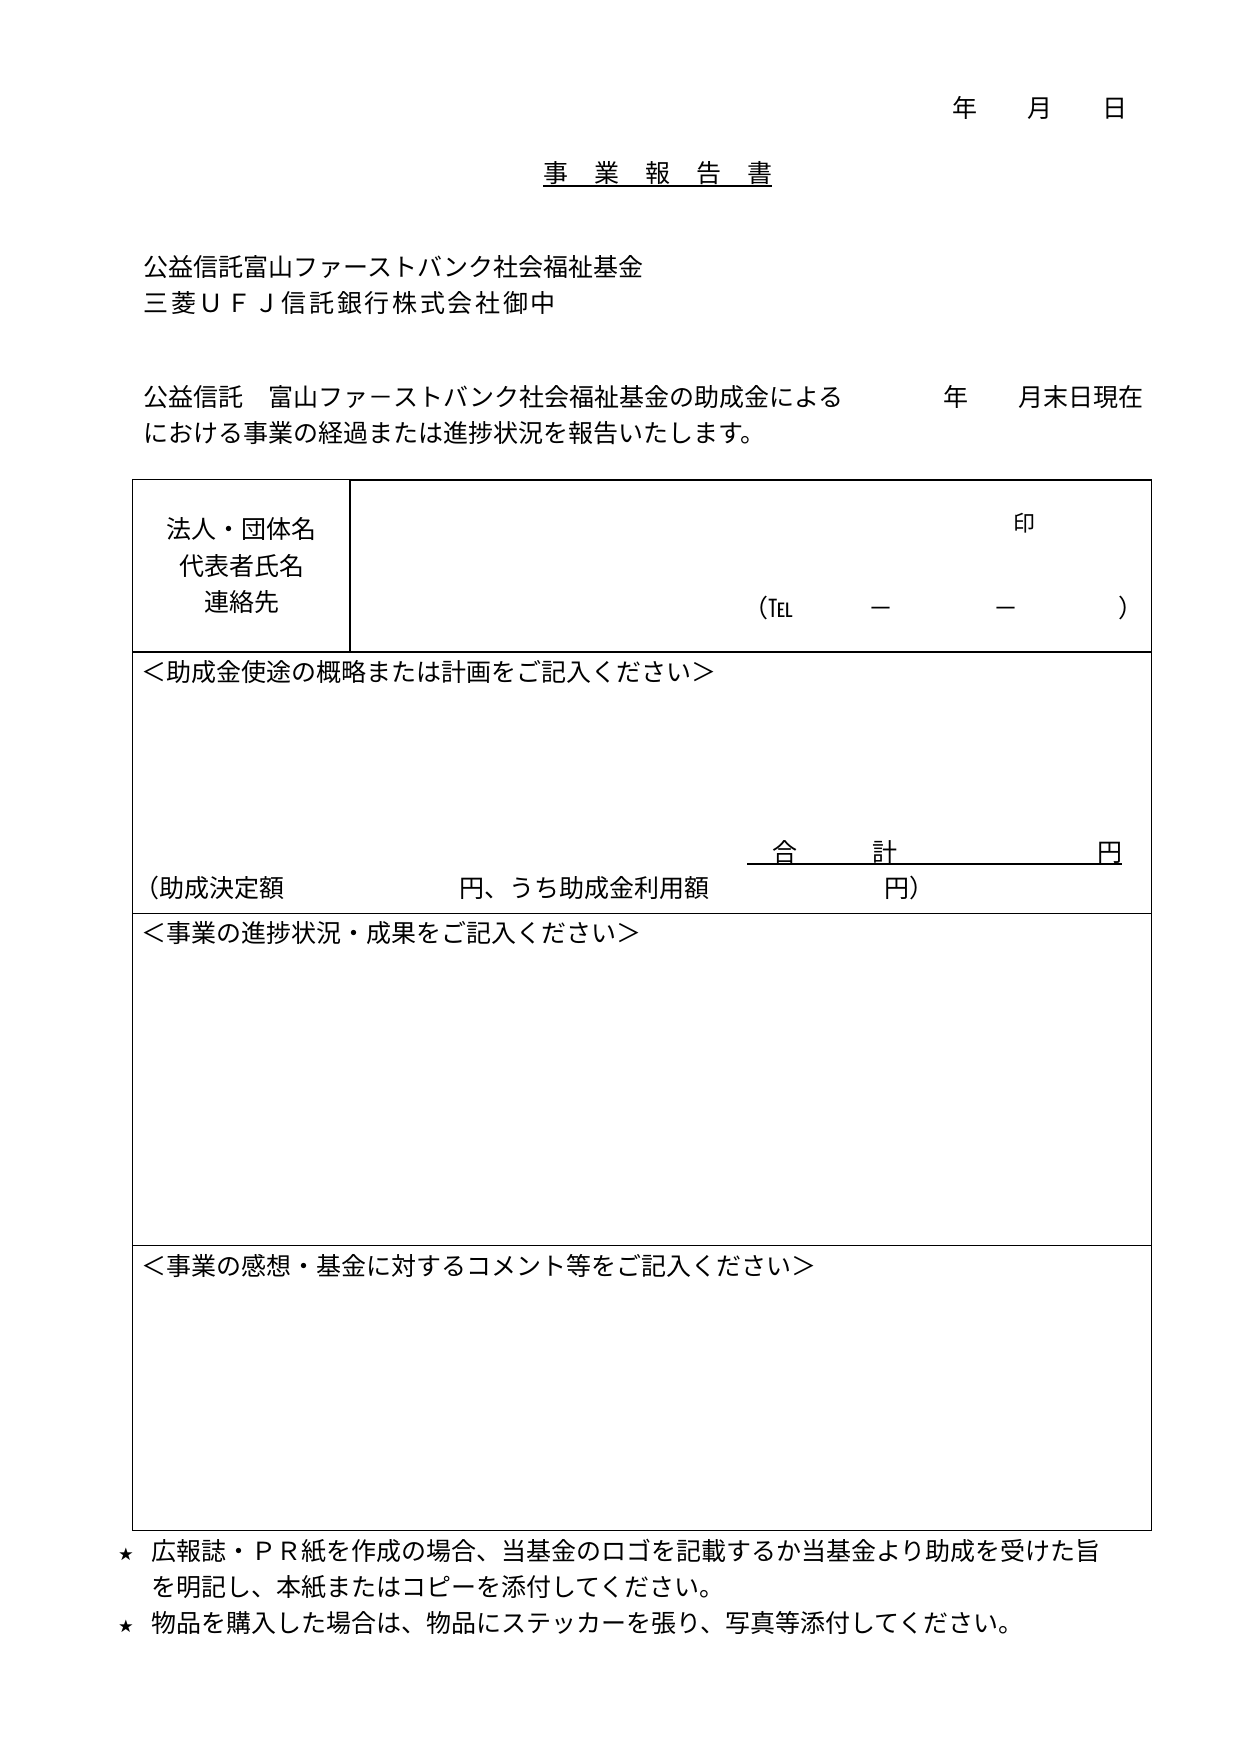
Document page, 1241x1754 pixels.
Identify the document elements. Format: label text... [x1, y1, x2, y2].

text 公益信託富山ファーストバンク社会福祉基金 [118, 248, 1152, 284]
table_header 印 （℡ － － ） [351, 481, 1151, 651]
text 三菱ＵＦＪ信託銀行株式会社御中 [118, 284, 1152, 320]
table_cell ＜事業の進捗状況・成果をご記入ください＞ [133, 914, 1151, 1245]
table_cell ＜助成金使途の概略または計画をご記入ください＞ 合 計 円 （助成決定額 円、うち助成金利用額 円） [133, 653, 1151, 913]
list 物品を購入した場合は、物品にステッカーを張り、写真等添付してください。 [118, 1604, 1102, 1640]
table_header 法人・団体名 代表者氏名 連絡先 [133, 480, 349, 651]
text 公益信託 富山ファ－ストバンク社会福祉基金の助成金による 年 月末日現在 [118, 378, 1152, 414]
text 事 業 報 告 書 [118, 154, 1152, 190]
list 広報誌・ＰＲ紙を作成の場合、当基金のロゴを記載するか当基金より助成を受けた旨を明記し、本紙またはコピーを添付してください。 [118, 1531, 1102, 1604]
table_cell ＜事業の感想・基金に対するコメント等をご記入ください＞ [133, 1246, 1151, 1530]
text における事業の経過または進捗状況を報告いたします。 [118, 414, 1152, 450]
text 年 月 日 [118, 89, 1152, 125]
